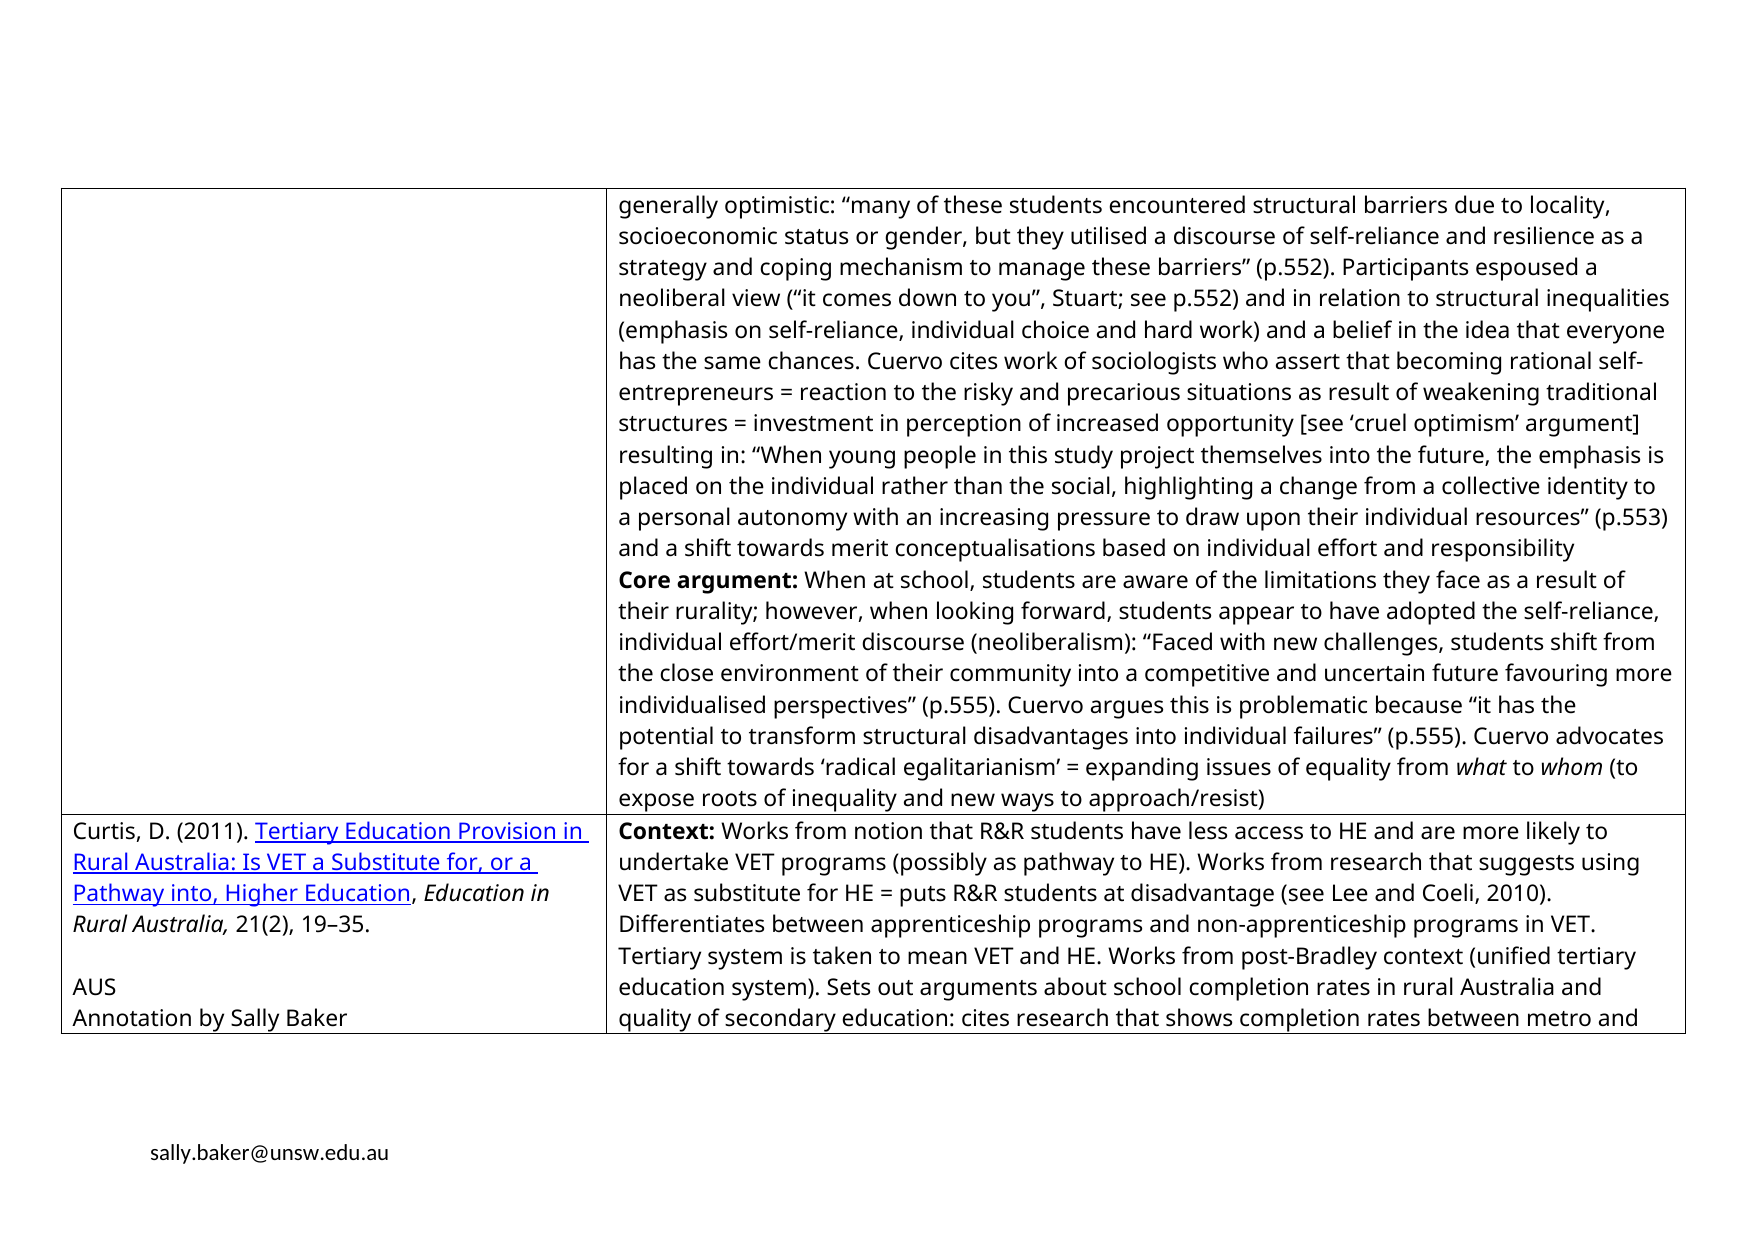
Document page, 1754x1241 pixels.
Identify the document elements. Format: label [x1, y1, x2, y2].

table_cell [607, 189, 1685, 813]
table_cell [607, 815, 1685, 1033]
table_cell [62, 189, 606, 813]
table_cell [62, 815, 606, 1033]
